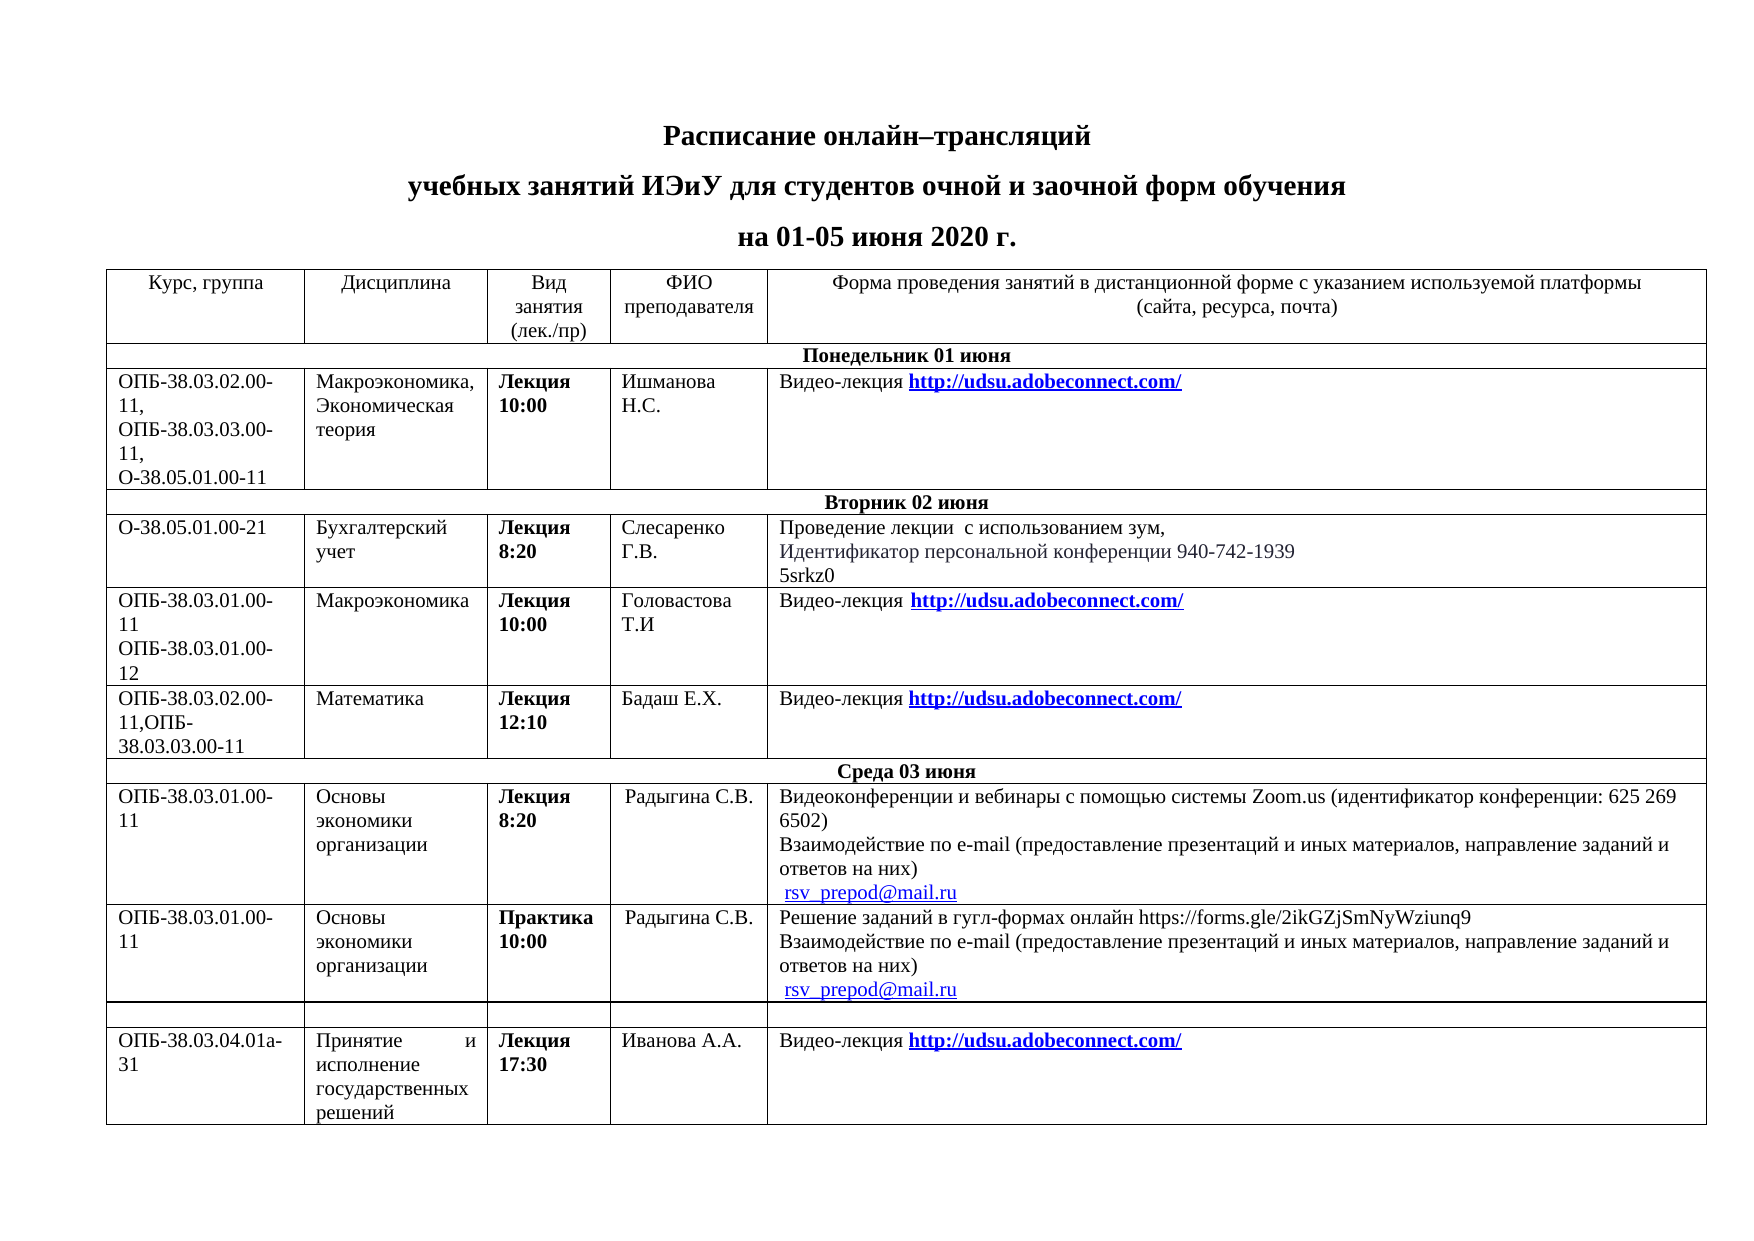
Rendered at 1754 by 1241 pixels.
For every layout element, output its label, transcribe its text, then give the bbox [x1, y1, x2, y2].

table_cell Видеоконференции и вебинары с помощью системы Zoom.us (идентификатор конференции: 625 269 6502) Взаимодействие по e-mail (предоставление презентаций и иных материалов, направление заданий и ответов на них) rsv_prepod@mail.ru [768, 784, 1706, 904]
table_cell О-38.05.01.00-21 [107, 515, 304, 587]
table_header Вид занятия (лек./пр) [488, 270, 610, 342]
table_cell Основы экономики организации [305, 784, 487, 904]
text Расписание онлайн–трансляций [118, 118, 1636, 152]
table_cell ОПБ-38.03.04.01а-31 [107, 1028, 304, 1124]
table_header Дисциплина [305, 270, 487, 342]
table_header Форма проведения занятий в дистанционной форме с указанием используемой платформы (сайта, ресурса, почта) [768, 270, 1706, 342]
table_cell Принятие и исполнение государственных решений [305, 1028, 487, 1124]
table_cell Математика [305, 686, 487, 758]
table_cell [611, 1003, 767, 1027]
table_cell Основы экономики организации [305, 905, 487, 1001]
table_cell Лекция 10:00 [488, 369, 610, 489]
table_cell [488, 1003, 610, 1027]
table_cell Лекция 10:00 [488, 588, 610, 684]
table_cell ОПБ-38.03.01.00-11 ОПБ-38.03.01.00-12 [107, 588, 304, 684]
table_cell Макроэкономика, Экономическая теория [305, 369, 487, 489]
table_cell Бадаш Е.Х. [611, 686, 767, 758]
table_cell Ишманова Н.С. [611, 369, 767, 489]
table_cell ОПБ-38.03.01.00-11 [107, 784, 304, 904]
table_cell Вторник 02 июня [107, 490, 1706, 514]
table_cell Понедельник 01 июня [107, 344, 1706, 367]
table_cell Видео-лекция http://udsu.adobeconnect.com/ [768, 1028, 1706, 1124]
table_cell Слесаренко Г.В. [611, 515, 767, 587]
table_cell Видео-лекция http://udsu.adobeconnect.com/ [768, 369, 1706, 489]
table_cell Проведение лекции с использованием зум, Идентификатор персональной конференции 940-742-1939 5srkz0 [768, 515, 1706, 587]
table_cell [107, 1003, 304, 1027]
table_cell Радыгина С.В. [611, 905, 767, 1001]
table_cell Радыгина С.В. [611, 784, 767, 904]
table_cell Лекция 8:20 [488, 784, 610, 904]
table_cell [768, 1003, 1706, 1027]
table_cell Лекция 8:20 [488, 515, 610, 587]
table_cell Бухгалтерский учет [305, 515, 487, 587]
table_cell Видео-лекция http://udsu.adobeconnect.com/ [768, 588, 1706, 684]
table_cell Лекция 17:30 [488, 1028, 610, 1124]
table_header ФИО преподавателя [611, 270, 767, 342]
table_cell Среда 03 июня [107, 759, 1706, 783]
table_cell Иванова А.А. [611, 1028, 767, 1124]
table_cell ОПБ-38.03.02.00-11,ОПБ-38.03.03.00-11 [107, 686, 304, 758]
table_cell Головастова Т.И [611, 588, 767, 684]
table_cell Лекция 12:10 [488, 686, 610, 758]
table_cell ОПБ-38.03.01.00-11 [107, 905, 304, 1001]
table_cell [305, 1003, 487, 1027]
table_cell Практика 10:00 [488, 905, 610, 1001]
table_cell ОПБ-38.03.02.00-11, ОПБ-38.03.03.00-11, О-38.05.01.00-11 [107, 369, 304, 489]
table_header Курс, группа [107, 270, 304, 342]
table_cell Видео-лекция http://udsu.adobeconnect.com/ [768, 686, 1706, 758]
text на 01-05 июня 2020 г. [118, 219, 1636, 252]
table_cell Макроэкономика [305, 588, 487, 684]
text учебных занятий ИЭиУ для студентов очной и заочной форм обучения [118, 168, 1636, 202]
